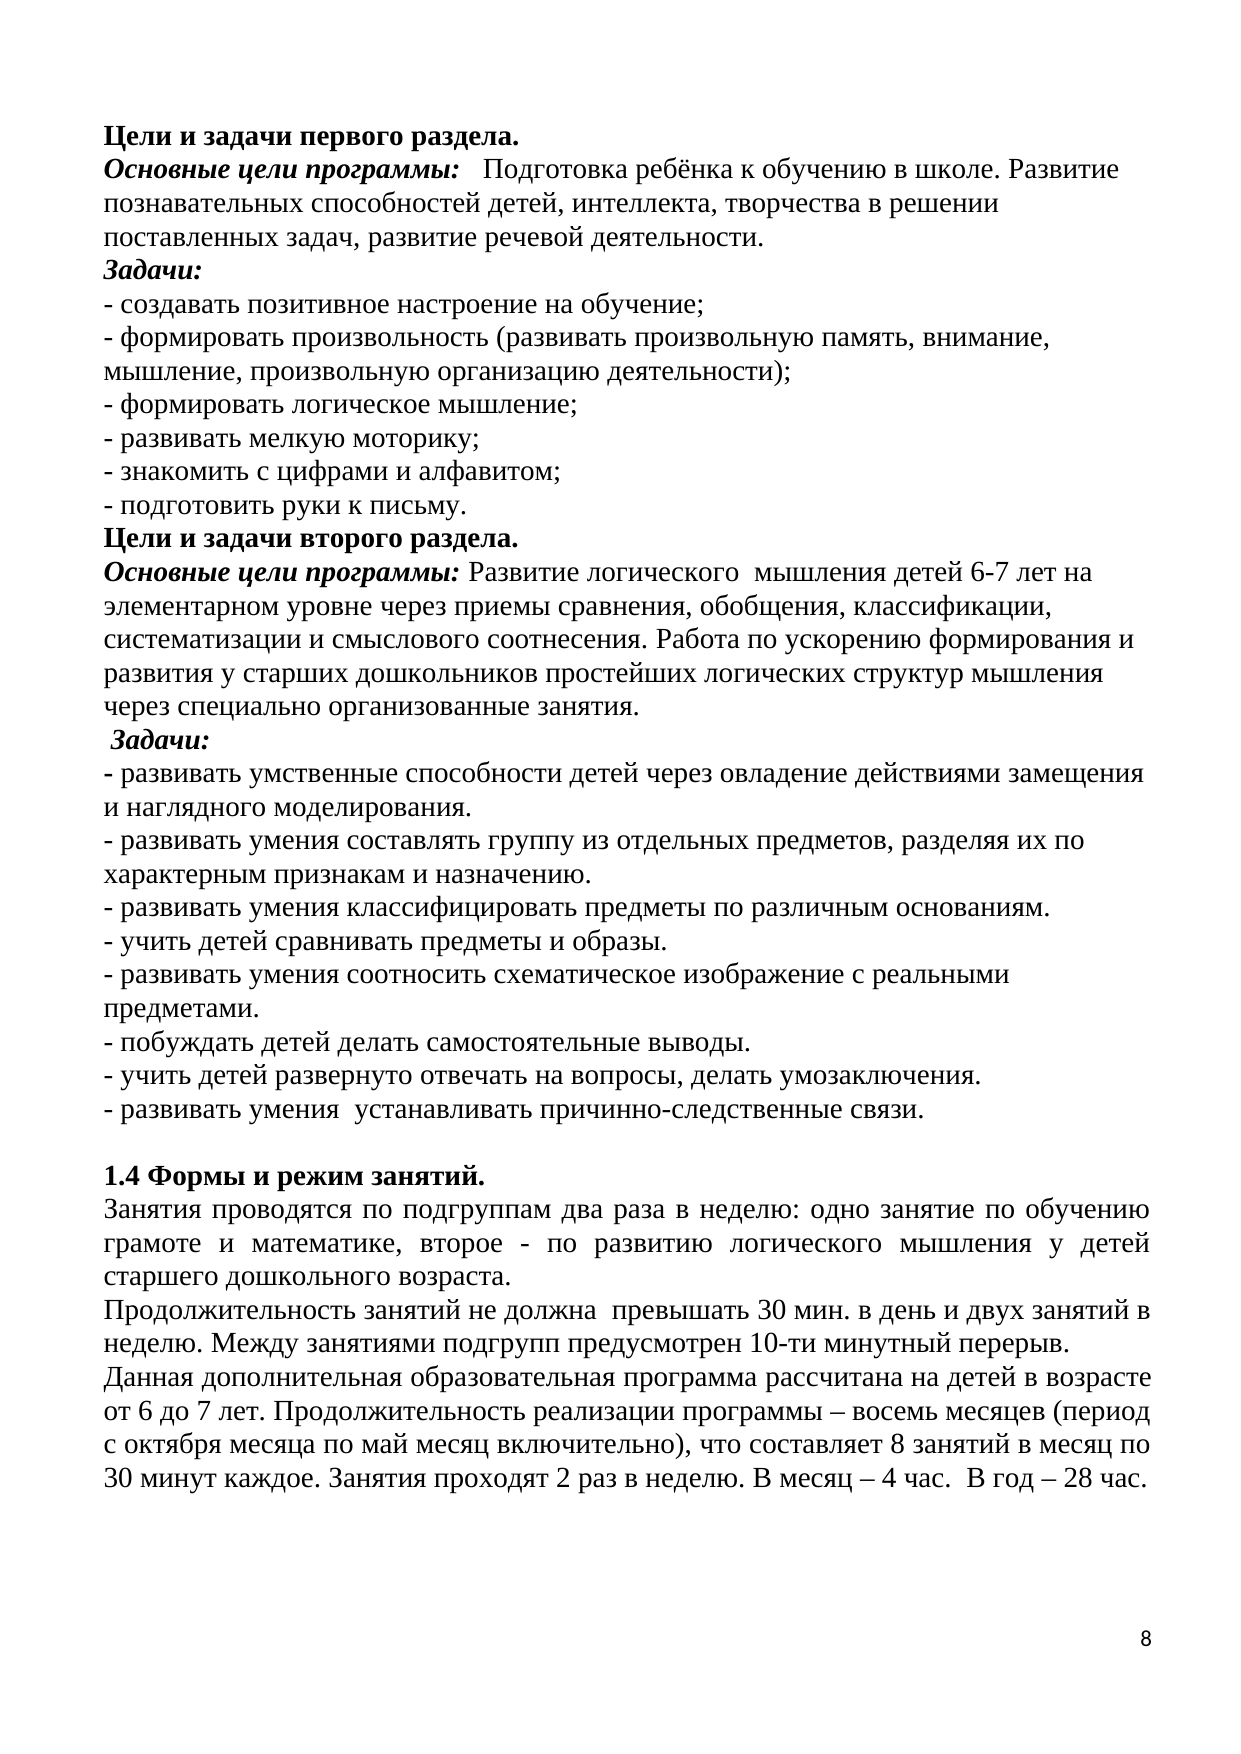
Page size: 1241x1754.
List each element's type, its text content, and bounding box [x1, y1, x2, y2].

text Данная дополнительная образовательная программа рассчитана на детей в возрасте от 6 до 7 лет. Продолжительность реализации программы – восемь месяцев (период с октября месяца по май месяц включительно), что составляет 8 занятий в месяц по 30 минут каждое. Занятия проходят 2 раз в неделю. В месяц – 4 час. В год – 28 час. [103, 1359, 1152, 1493]
text Задачи: [103, 722, 1152, 755]
text - развивать умения составлять группу из отдельных предметов, разделяя их по характерным признакам и назначению. [103, 822, 1152, 889]
text 1.4 Формы и режим занятий. [103, 1158, 1152, 1191]
text - создавать позитивное настроение на обучение; [103, 286, 1152, 319]
text - развивать умения классифицировать предметы по различным основаниям. [103, 889, 1152, 923]
text Цели и задачи первого раздела. [103, 118, 1152, 152]
text - развивать мелкую моторику; [103, 420, 1152, 453]
text - формировать логическое мышление; [103, 386, 1152, 420]
text - развивать умственные способности детей через овладение действиями замещения и наглядного моделирования. [103, 755, 1152, 822]
text Основные цели программы: Подготовка ребёнка к обучению в школе. Развитие познавательных способностей детей, интеллекта, творчества в решении поставленных задач, развитие речевой деятельности. [103, 152, 1152, 252]
text Основные цели программы: Развитие логического мышления детей 6-7 лет на элементарном уровне через приемы сравнения, обобщения, классификации, систематизации и смыслового соотнесения. Работа по ускорению формирования и развития у старших дошкольников простейших логических структур мышления через специально организованные занятия. [103, 554, 1152, 722]
text - подготовить руки к письму. [103, 487, 1152, 521]
text Занятия проводятся по подгруппам два раза в неделю: одно занятие по обучению грамоте и математике, второе - по развитию логического мышления у детей старшего дошкольного возраста. [103, 1191, 1152, 1292]
text - учить детей развернуто отвечать на вопросы, делать умозаключения. [103, 1057, 1152, 1091]
text - побуждать детей делать самостоятельные выводы. [103, 1024, 1152, 1057]
text - знакомить с цифрами и алфавитом; [103, 453, 1152, 487]
text Цели и задачи второго раздела. [103, 521, 1152, 554]
text - развивать умения устанавливать причинно-следственные связи. [103, 1091, 1152, 1124]
text - развивать умения соотносить схематическое изображение с реальными предметами. [103, 957, 1152, 1024]
text Продолжительность занятий не должна превышать 30 мин. в день и двух занятий в неделю. Между занятиями подгрупп предусмотрен 10-ти минутный перерыв. [103, 1292, 1152, 1359]
text Задачи: [103, 252, 1152, 286]
text - формировать произвольность (развивать произвольную память, внимание, мышление, произвольную организацию деятельности); [103, 319, 1152, 386]
text - учить детей сравнивать предметы и образы. [103, 923, 1152, 957]
